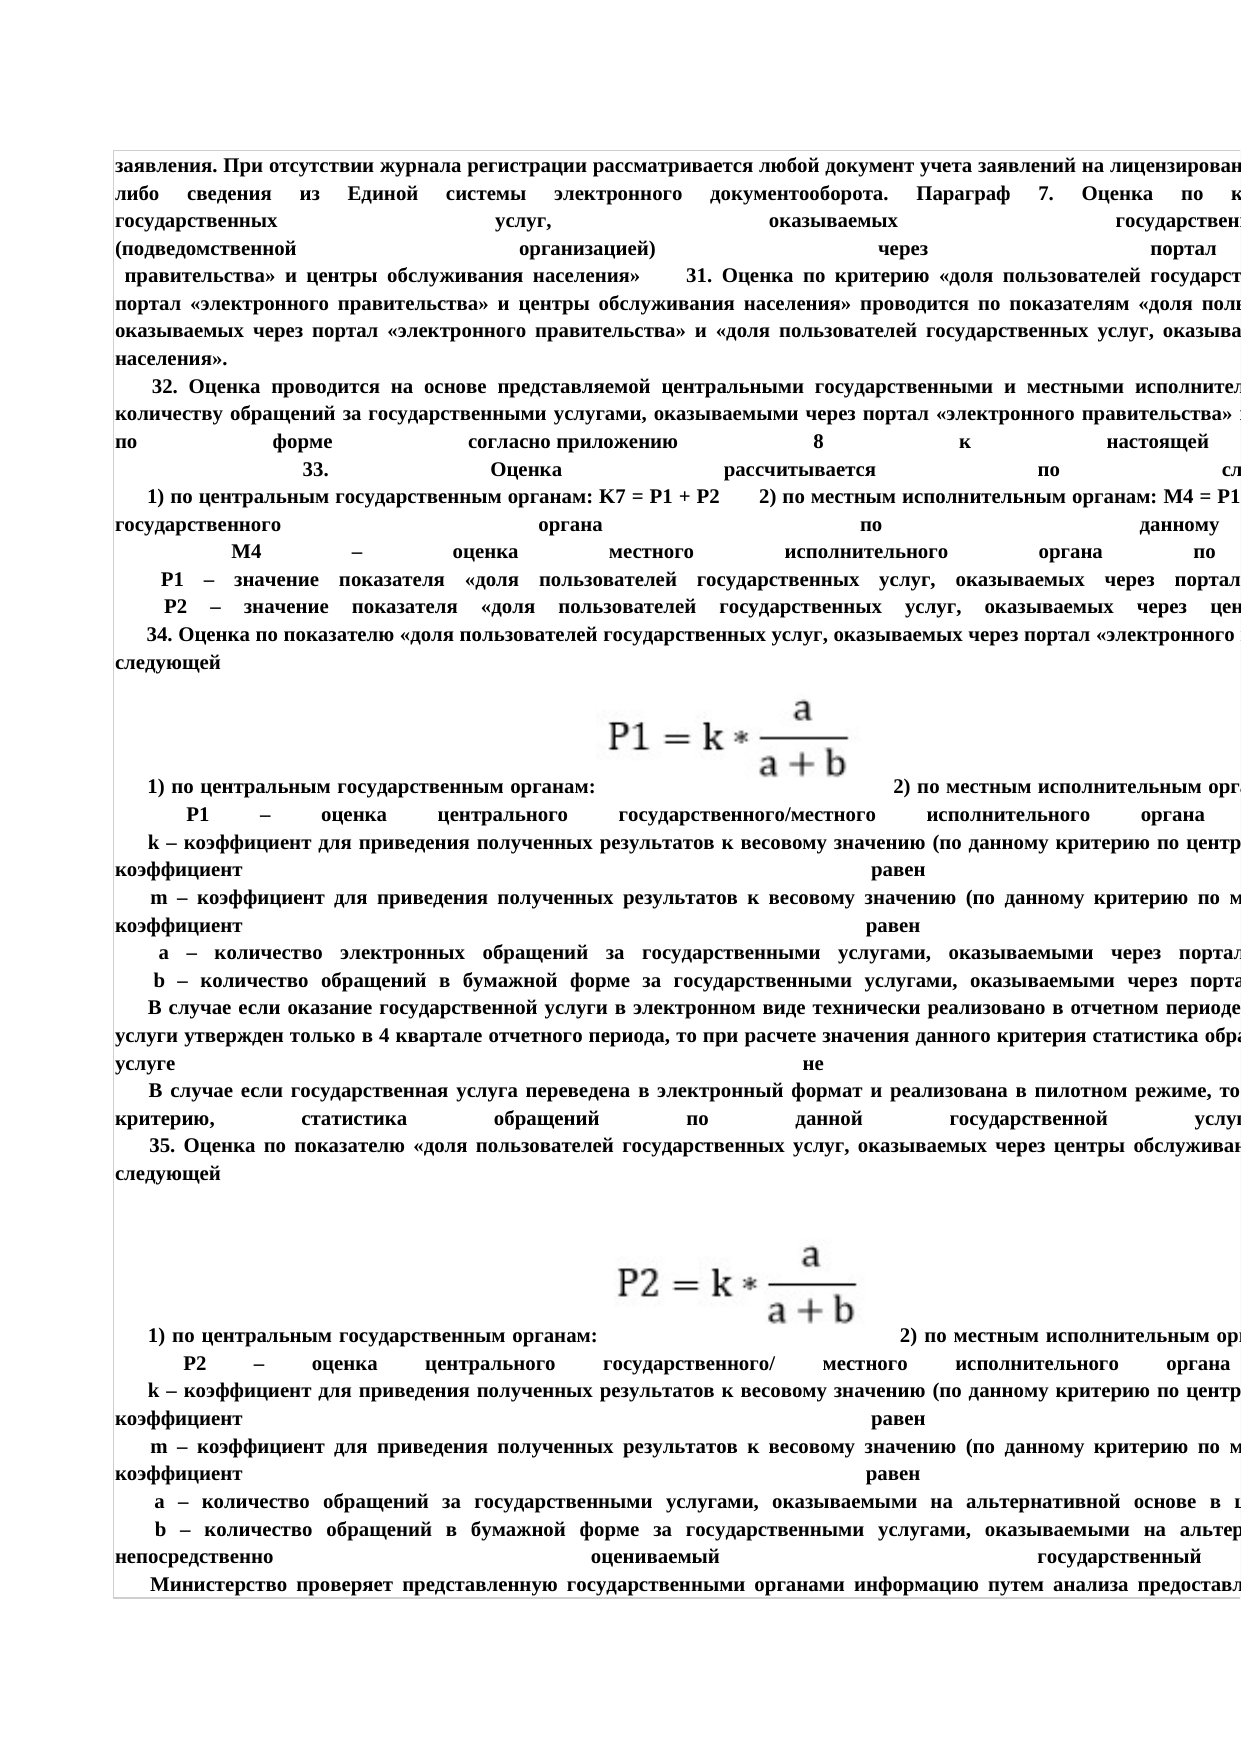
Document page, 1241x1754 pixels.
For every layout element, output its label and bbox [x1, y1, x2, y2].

picture [596, 677, 861, 794]
picture [598, 1223, 867, 1343]
table_header [114, 151, 1240, 1597]
